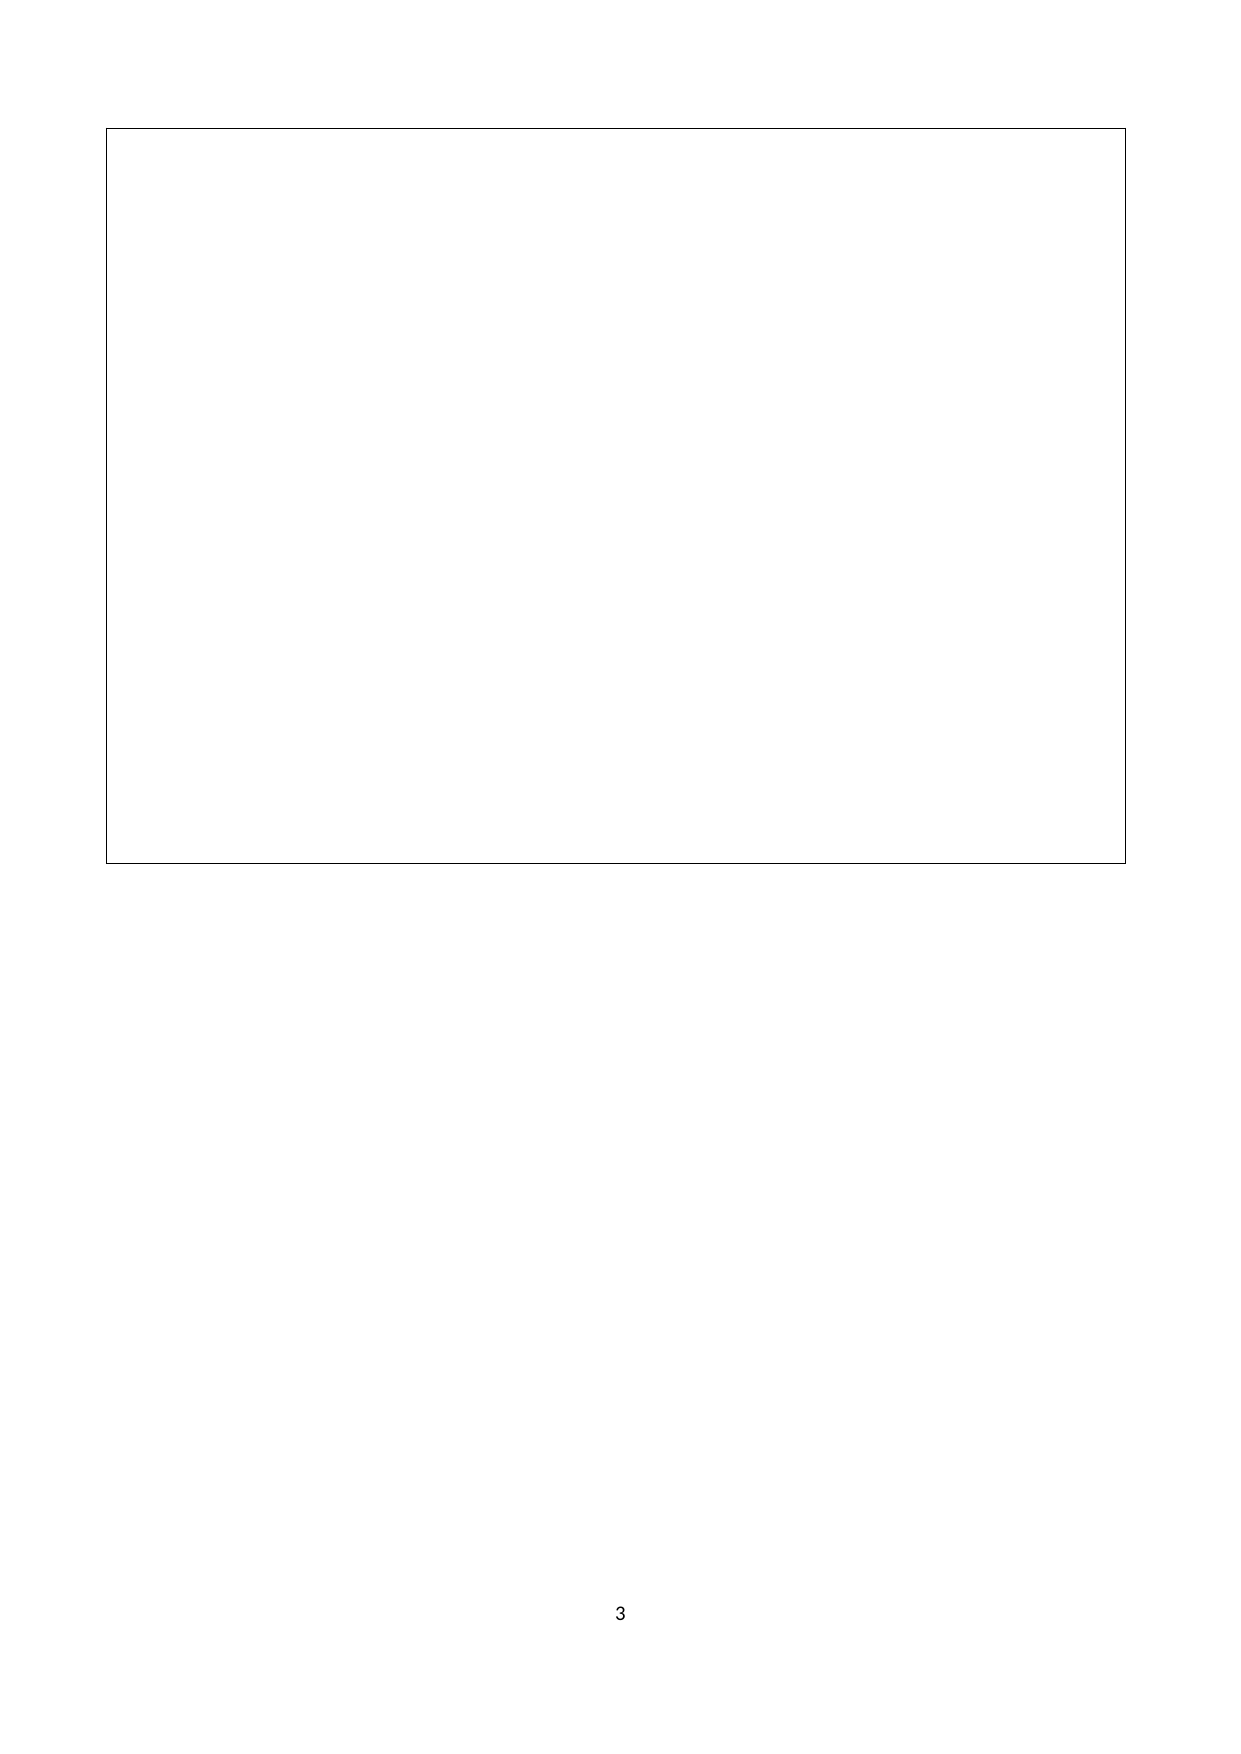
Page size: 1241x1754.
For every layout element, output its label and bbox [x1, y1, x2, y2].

table_header [107, 129, 1125, 863]
